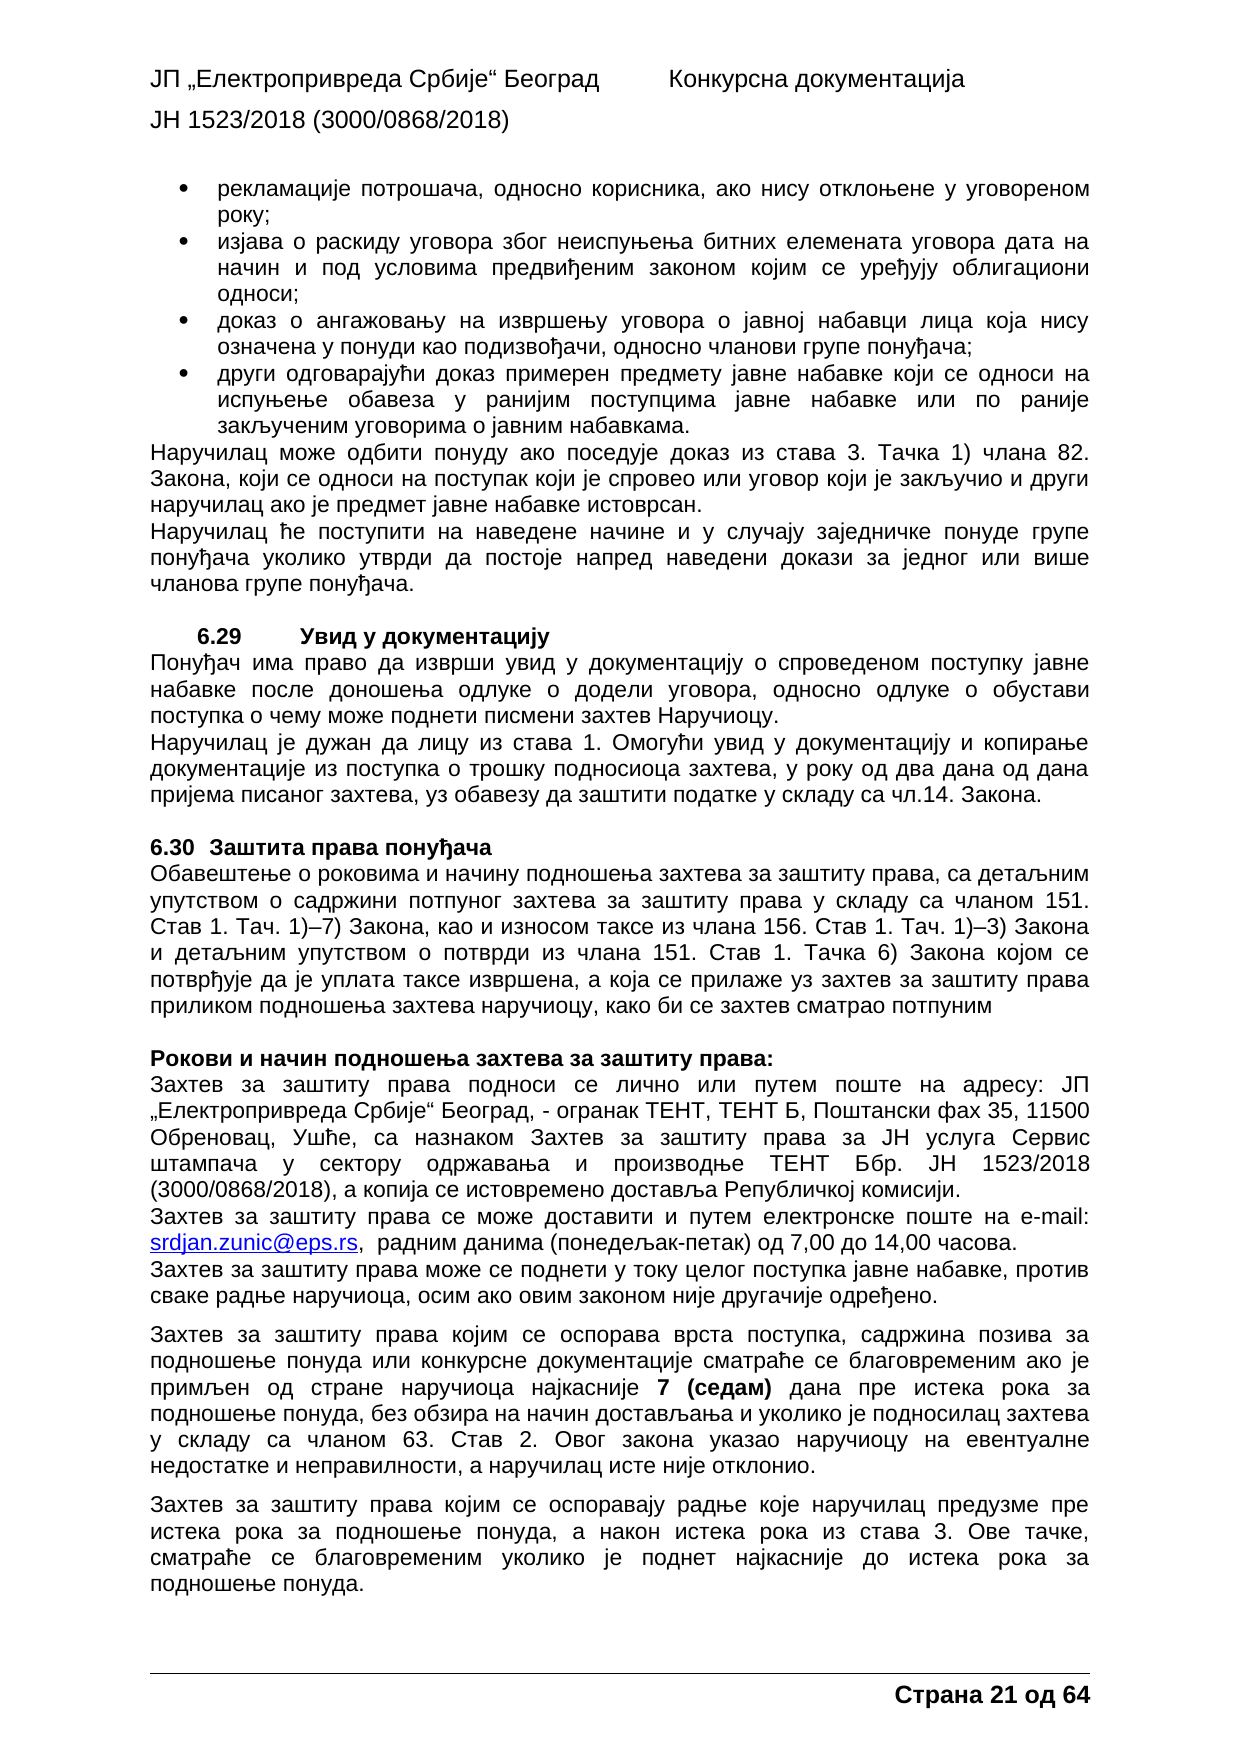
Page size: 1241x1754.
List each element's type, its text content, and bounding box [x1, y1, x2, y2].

text Рокови и начин подношења захтева за заштиту права: [150, 1045, 1090, 1071]
text изјава о раскиду уговора због неиспуњења битних елемената уговора дата на начин и под условима предвиђеним законом којим се уређују облигациони односи; [179, 228, 1090, 307]
text Захтев за заштиту права се може доставити и путем електронске поште на e-mail: srdjan.zunic@eps.rs, радним данима (понедељак-петак) од 7,00 до 14,00 часова. [150, 1203, 1090, 1256]
text рекламације потрошача, односно корисника, ако нису отклоњене у уговореном року; [179, 175, 1090, 228]
text Наручилац ће поступити на наведене начине и у случају заједничке понуде групе понуђача уколико утврди да постоје напред наведени докази за једног или више чланова групе понуђача. [150, 518, 1090, 597]
text доказ о ангажовању на извршењу уговора о јавној набавци лица која нису означена у понуди као подизвођачи, односно чланови групе понуђача; [179, 307, 1090, 359]
text Захтев за заштиту права којим се оспорава врста поступка, садржина позива за подношење понуда или конкурсне документације сматраће се благовременим ако је примљен од стране наручиоца најкасније 7 (седам) дана пре истека рока за подношење понуда, без обзира на начин достављања и уколико је подносилац захтева у складу са чланом 63. Став 2. Овог закона указао наручиоцу на евентуалне недостатке и неправилности, а наручилац исте није отклонио. [150, 1321, 1090, 1479]
text Наручилац је дужан да лицу из става 1. Омогући увид у документацију и копирање документације из поступка о трошку подносиоца захтева, у року од два дана од дана пријема писаног захтева, уз обавезу да заштити податке у складу са чл.14. Закона. [150, 728, 1090, 807]
list Увид у документацију [197, 623, 1090, 649]
text Обавештење о роковима и начину подношења захтева за заштиту права, са детаљним упутством о садржини потпуног захтева за заштиту права у складу са чланом 151. Став 1. Тач. 1)–7) Закона, као и износом таксе из члана 156. Став 1. Тач. 1)–3) Закона и детаљним упутством о потврди из члана 151. Став 1. Тачка 6) Закона којом се потврђује да је уплата таксе извршена, а која се прилаже уз захтев за заштиту права приликом подношења захтева наручиоцу, како би се захтев сматрао потпуним [150, 860, 1090, 1018]
text Понуђач има право да изврши увид у документацију о спроведеном поступку јавне набавке после доношења одлуке о додели уговора, односно одлуке о обустави поступка о чему може поднети писмени захтев Наручиоцу. [150, 649, 1090, 728]
text Наручилац може одбити понуду ако поседује доказ из става 3. Тачка 1) члана 82. Закона, који се односи на поступак који је спровео или уговор који је закључио и други наручилац ако је предмет јавне набавке истоврсан. [150, 438, 1090, 518]
text Захтев за заштиту права подноси се лично или путем поште на адресу: ЈП „Електропривреда Србије“ Београд, - огранак ТЕНТ, ТЕНТ Б, Поштански фах 35, 11500 Обреновац, Ушће, са назнаком Захтев за заштиту права за ЈН услуга Сервис штампача у сектору одржавања и производње ТЕНТ Ббр. ЈН 1523/2018 (3000/0868/2018), а копија се истовремено доставља Републичкој комисији. [150, 1071, 1090, 1203]
list Заштита права понуђача [150, 834, 1090, 860]
text Захтев за заштиту права може се поднети у току целог поступка јавне набавке, против сваке радње наручиоца, осим ако овим законом није другачије одређено. [150, 1256, 1090, 1308]
text Захтев за заштиту права којим се оспоравају радње које наручилац предузме пре истека рока за подношење понуда, а након истека рока из става 3. Ове тачке, сматраће се благовременим уколико је поднет најкасније до истека рока за подношење понуда. [150, 1491, 1090, 1597]
text други одговарајући доказ примерен предмету јавне набавке који се односи на испуњење обавеза у ранијим поступцима јавне набавке или по раније закљученим уговорима о јавним набавкама. [179, 359, 1090, 438]
